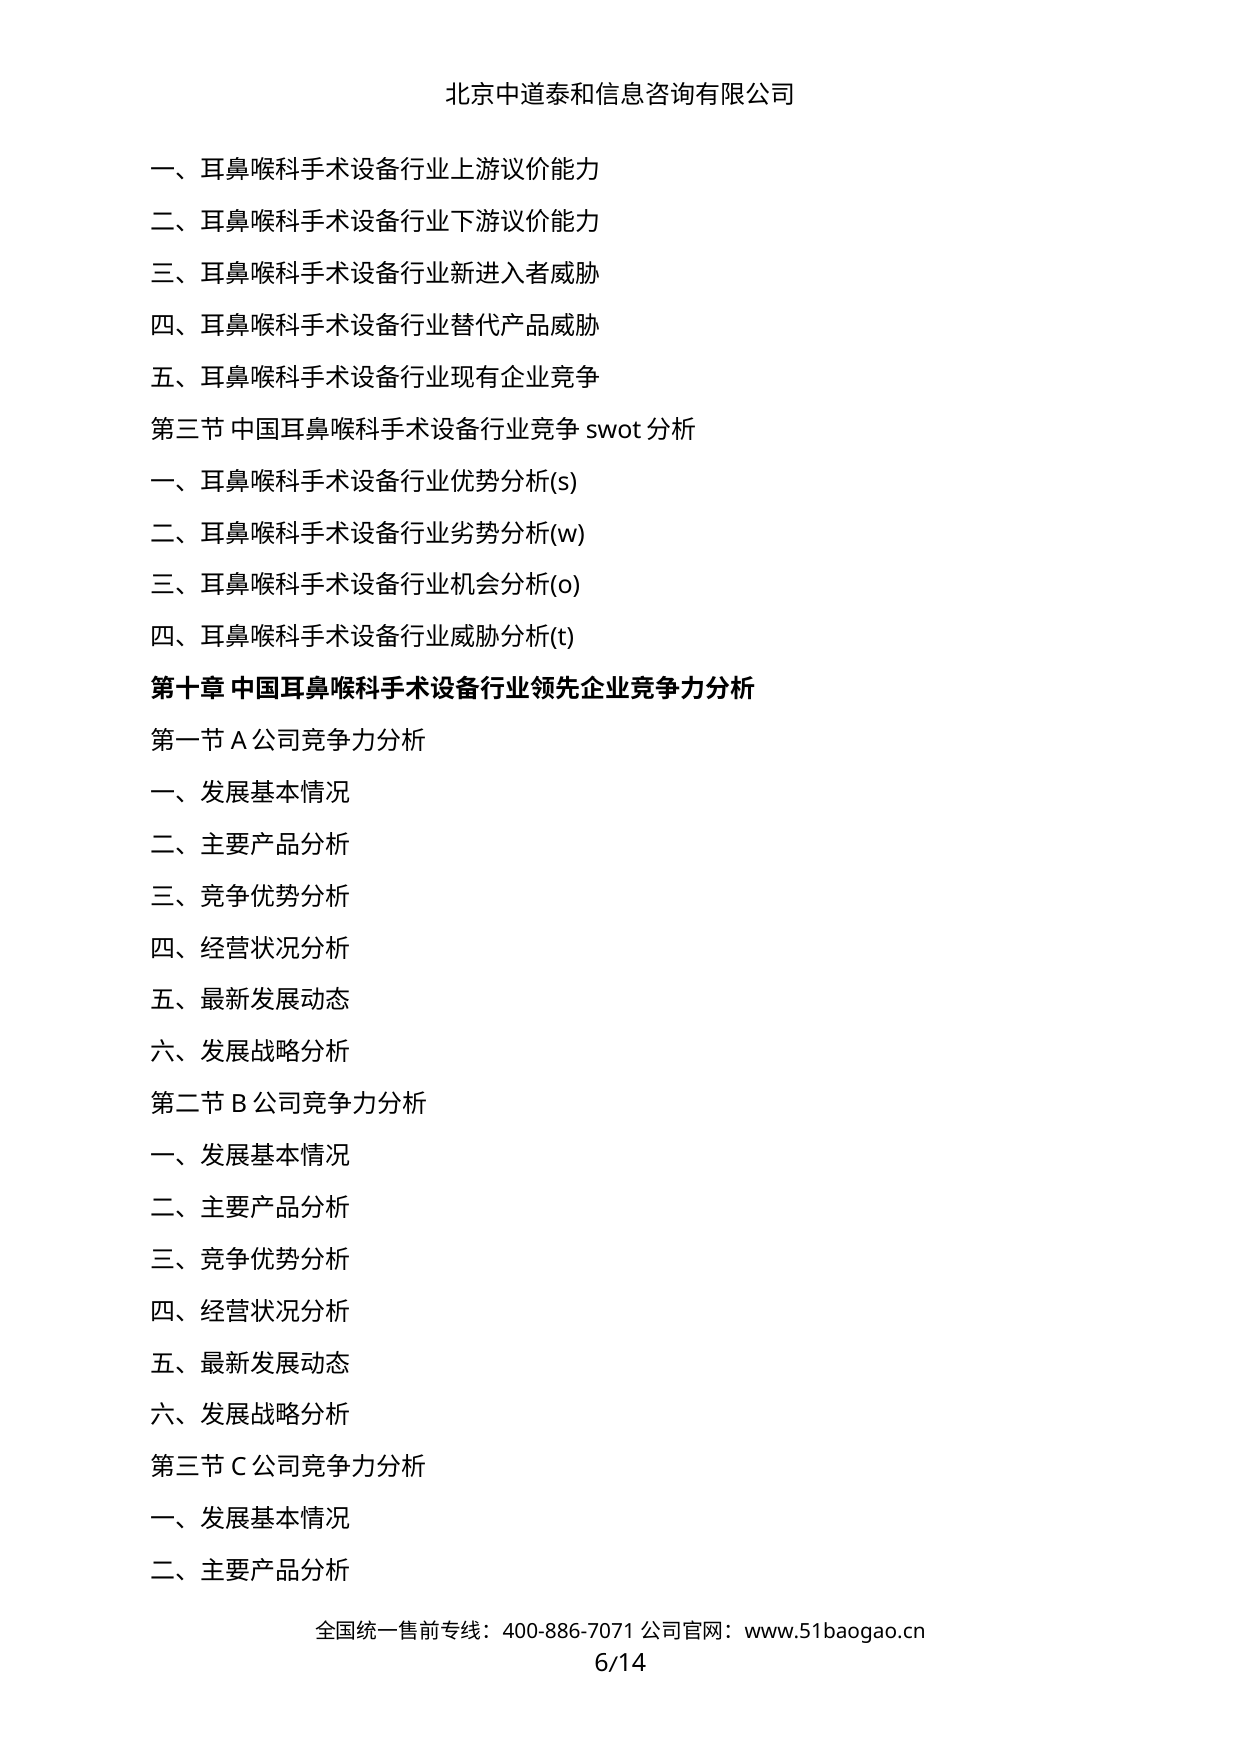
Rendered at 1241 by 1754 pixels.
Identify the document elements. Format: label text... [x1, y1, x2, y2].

text 一、发展基本情况 [150, 772, 1090, 809]
text 六、发展战略分析 [150, 1032, 1090, 1068]
text 二、耳鼻喉科手术设备行业下游议价能力 [150, 202, 1090, 238]
text 三、耳鼻喉科手术设备行业新进入者威胁 [150, 254, 1090, 290]
text 五、最新发展动态 [150, 1343, 1090, 1379]
text 第一节 A公司竞争力分析 [150, 721, 1090, 757]
text 第三节 中国耳鼻喉科手术设备行业竞争swot分析 [150, 409, 1090, 446]
text 四、经营状况分析 [150, 928, 1090, 964]
text 四、经营状况分析 [150, 1291, 1090, 1327]
text 六、发展战略分析 [150, 1395, 1090, 1431]
text 三、竞争优势分析 [150, 1239, 1090, 1276]
text 二、主要产品分析 [150, 824, 1090, 861]
text 一、发展基本情况 [150, 1499, 1090, 1535]
text 第十章 中国耳鼻喉科手术设备行业领先企业竞争力分析 [150, 669, 1090, 705]
text 三、竞争优势分析 [150, 876, 1090, 912]
text 第三节 C公司竞争力分析 [150, 1447, 1090, 1483]
text 一、耳鼻喉科手术设备行业优势分析(s) [150, 461, 1090, 497]
text 一、发展基本情况 [150, 1136, 1090, 1172]
text 二、耳鼻喉科手术设备行业劣势分析(w) [150, 513, 1090, 549]
text 五、最新发展动态 [150, 980, 1090, 1016]
text 四、耳鼻喉科手术设备行业替代产品威胁 [150, 306, 1090, 342]
text 四、耳鼻喉科手术设备行业威胁分析(t) [150, 617, 1090, 653]
text 二、主要产品分析 [150, 1187, 1090, 1224]
text 三、耳鼻喉科手术设备行业机会分析(o) [150, 565, 1090, 601]
text 一、耳鼻喉科手术设备行业上游议价能力 [150, 150, 1090, 186]
text 二、主要产品分析 [150, 1551, 1090, 1587]
text 五、耳鼻喉科手术设备行业现有企业竞争 [150, 357, 1090, 394]
text 第二节 B公司竞争力分析 [150, 1084, 1090, 1120]
